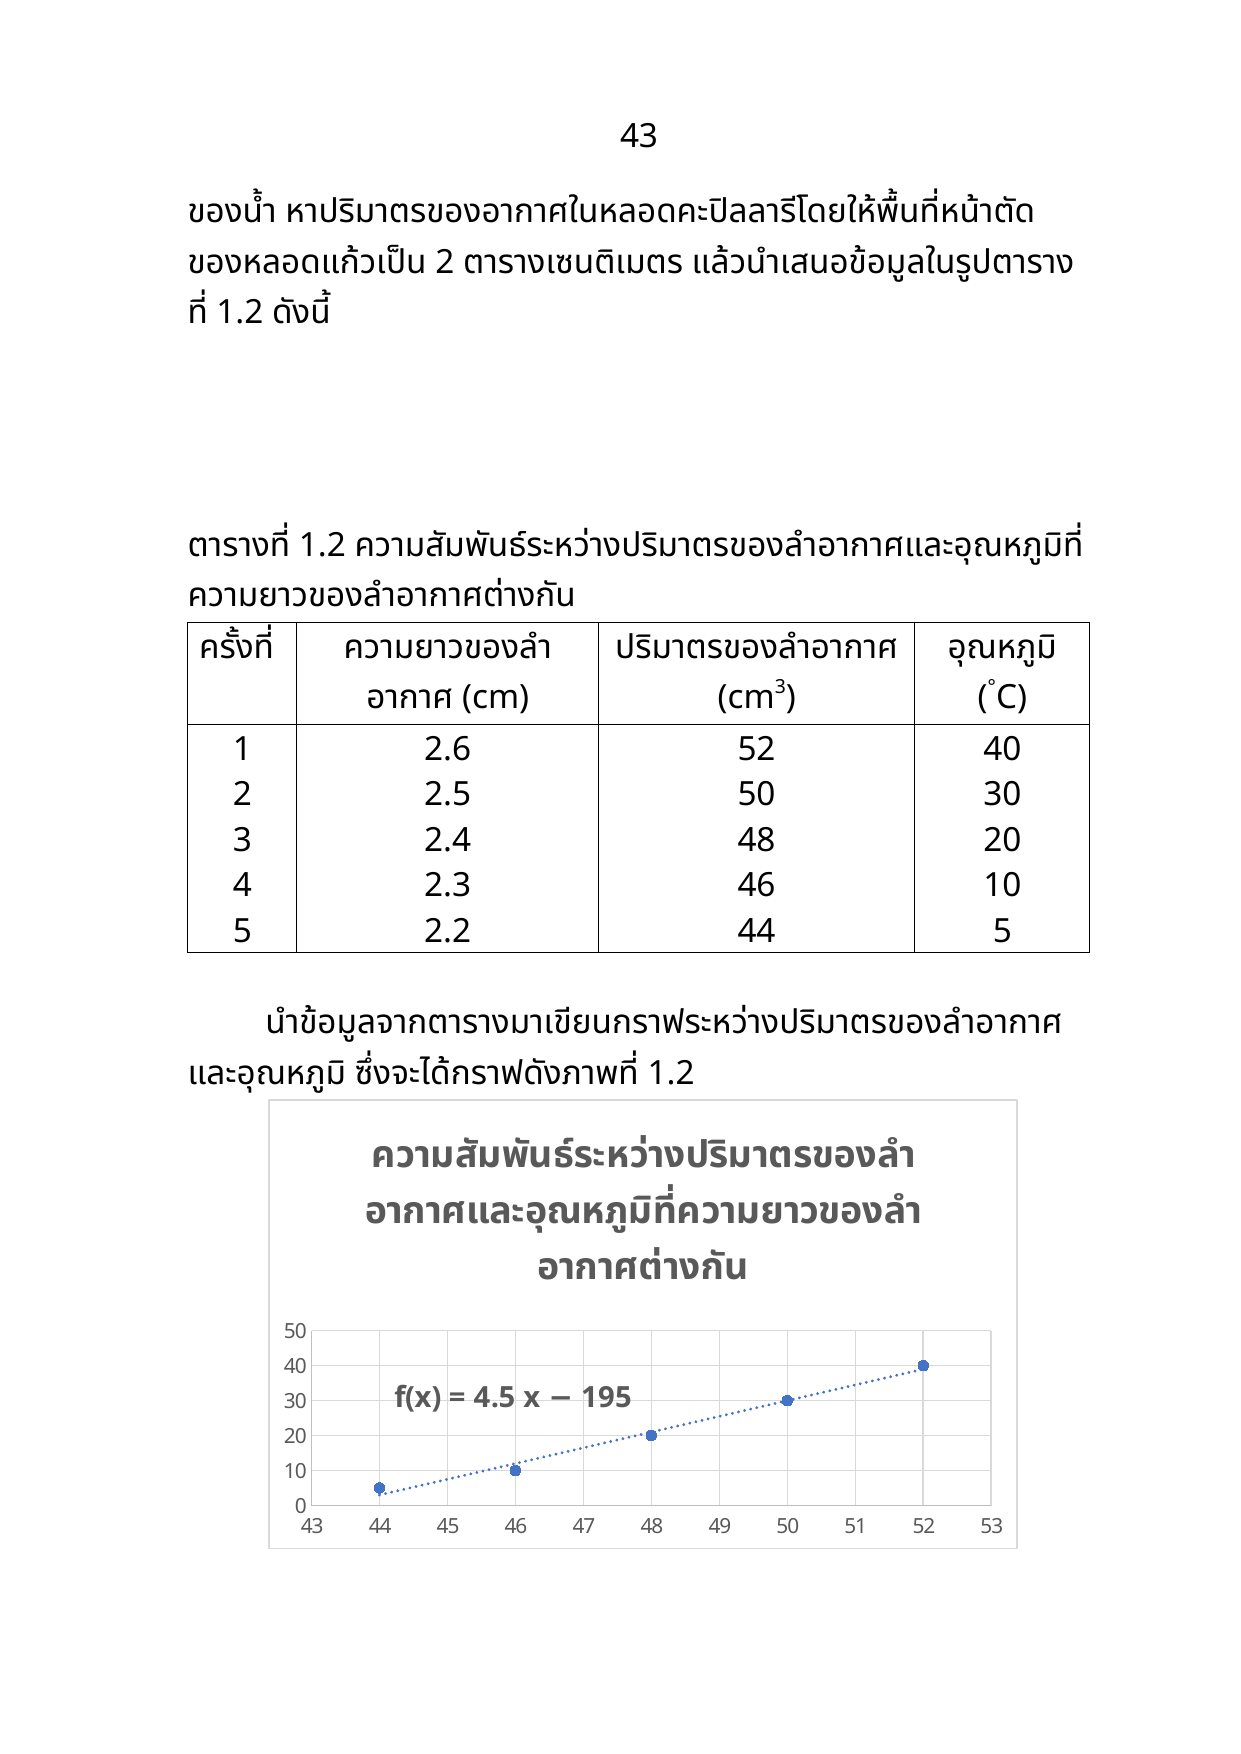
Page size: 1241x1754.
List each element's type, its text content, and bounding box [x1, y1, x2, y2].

text นำข้อมูลจากตารางมาเขียนกราฟระหว่างปริมาตรของลำอากาศและอุณหภูมิ ซึ่งจะได้กราฟดังภาพที่ 1.2 [187, 998, 1090, 1099]
table_cell 1 2 3 4 5 [188, 725, 296, 952]
table_header อุณหภูมิ (°C) [915, 623, 1089, 724]
table_header ความยาวของลำอากาศ (cm) [297, 623, 598, 724]
table_cell 40 30 20 10 5 [915, 725, 1089, 952]
text ตารางที่ 1.2 ความสัมพันธ์ระหว่างปริมาตรของลำอากาศและอุณหภูมิที่ความยาวของลำอากาศต่างกัน [187, 521, 1090, 622]
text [187, 187, 1090, 339]
table_header ปริมาตรของลำอากาศ (cm3) [599, 623, 914, 724]
table_cell 2.6 2.5 2.4 2.3 2.2 [297, 725, 598, 952]
table_header ครั้งที่ [188, 623, 296, 724]
table_cell 52 50 48 46 44 [599, 725, 914, 952]
